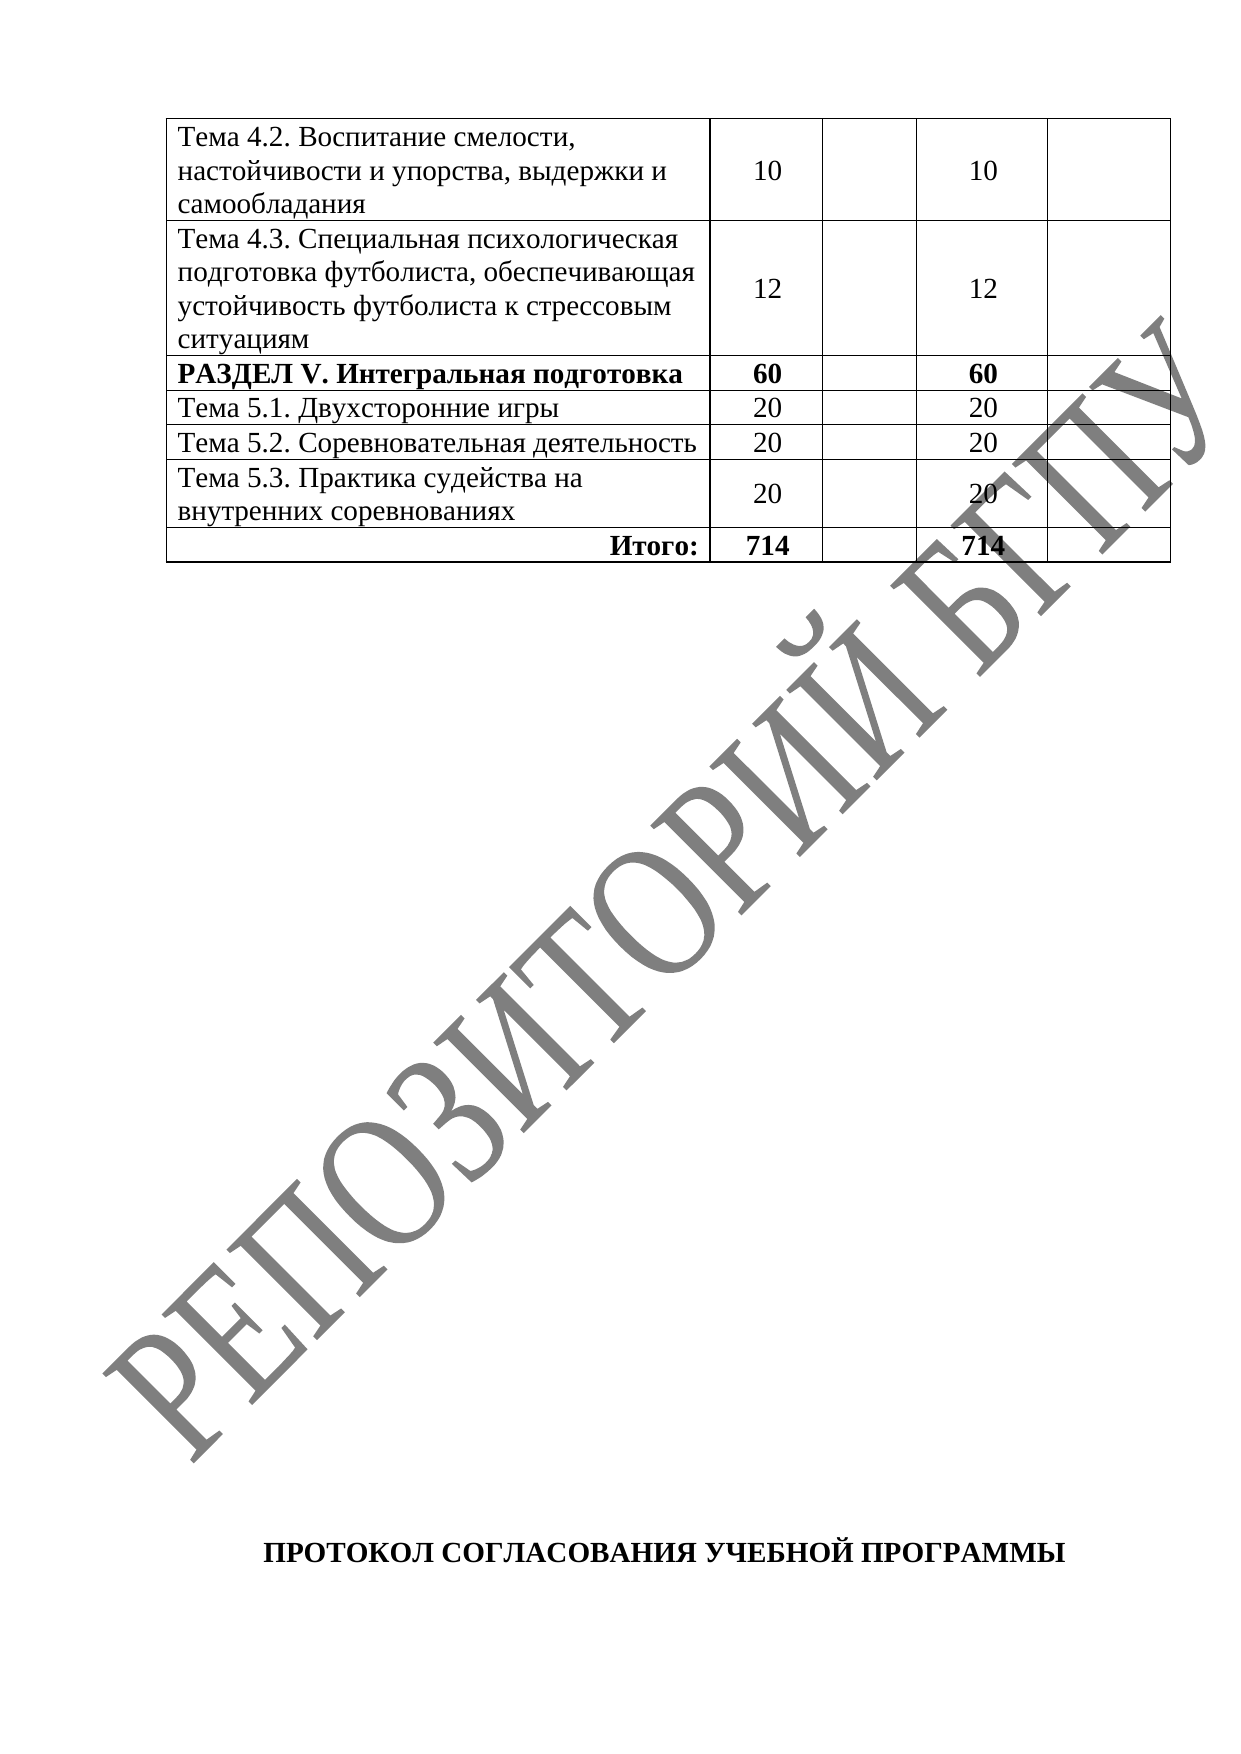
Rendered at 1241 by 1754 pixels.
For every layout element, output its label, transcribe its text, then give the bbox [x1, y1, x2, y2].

table_cell 12 [711, 221, 822, 355]
table_cell 10 [711, 119, 822, 220]
table_cell 714 [711, 528, 822, 561]
table_cell [823, 356, 916, 389]
table_cell [823, 528, 916, 561]
table_cell Тема 5.2. Соревновательная деятельность [167, 425, 709, 459]
table_cell 20 [711, 460, 822, 527]
table_cell Тема 4.2. Воспитание смелости, настойчивости и упорства, выдержки и самообладания [167, 119, 709, 220]
table_cell 60 [917, 356, 1047, 389]
table_cell 60 [711, 356, 822, 389]
table_cell [1048, 528, 1170, 561]
table_cell 20 [711, 425, 822, 459]
table_cell [823, 425, 916, 459]
table_cell [1048, 391, 1170, 424]
table_cell [823, 391, 916, 424]
table_cell [823, 119, 916, 220]
table_cell Тема 4.3. Специальная психологическая подготовка футболиста, обеспечивающая устойчивость футболиста к стрессовым ситуациям [167, 221, 709, 355]
table_cell РАЗДЕЛ V. Интегральная подготовка [167, 356, 709, 389]
table_cell 714 [917, 528, 1047, 561]
table_cell Тема 5.1. Двухсторонние игры [167, 391, 709, 424]
table_cell [1048, 460, 1170, 527]
table_cell [823, 221, 916, 355]
table_cell [823, 460, 916, 527]
table_cell [1048, 221, 1170, 355]
table_cell 20 [711, 391, 822, 424]
table_cell 20 [917, 460, 1047, 527]
table_cell [1048, 425, 1170, 459]
table_cell Тема 5.3. Практика судейства на внутренних соревнованиях [167, 460, 709, 527]
table_cell 20 [917, 391, 1047, 424]
table_cell 12 [917, 221, 1047, 355]
table_cell [1048, 356, 1170, 389]
table_cell [1048, 119, 1170, 220]
table_cell 10 [917, 119, 1047, 220]
table_cell 20 [917, 425, 1047, 459]
text ПРОТОКОЛ СОГЛАСОВАНИЯ УЧЕБНОЙ ПРОГРАММЫ [177, 1535, 1152, 1568]
